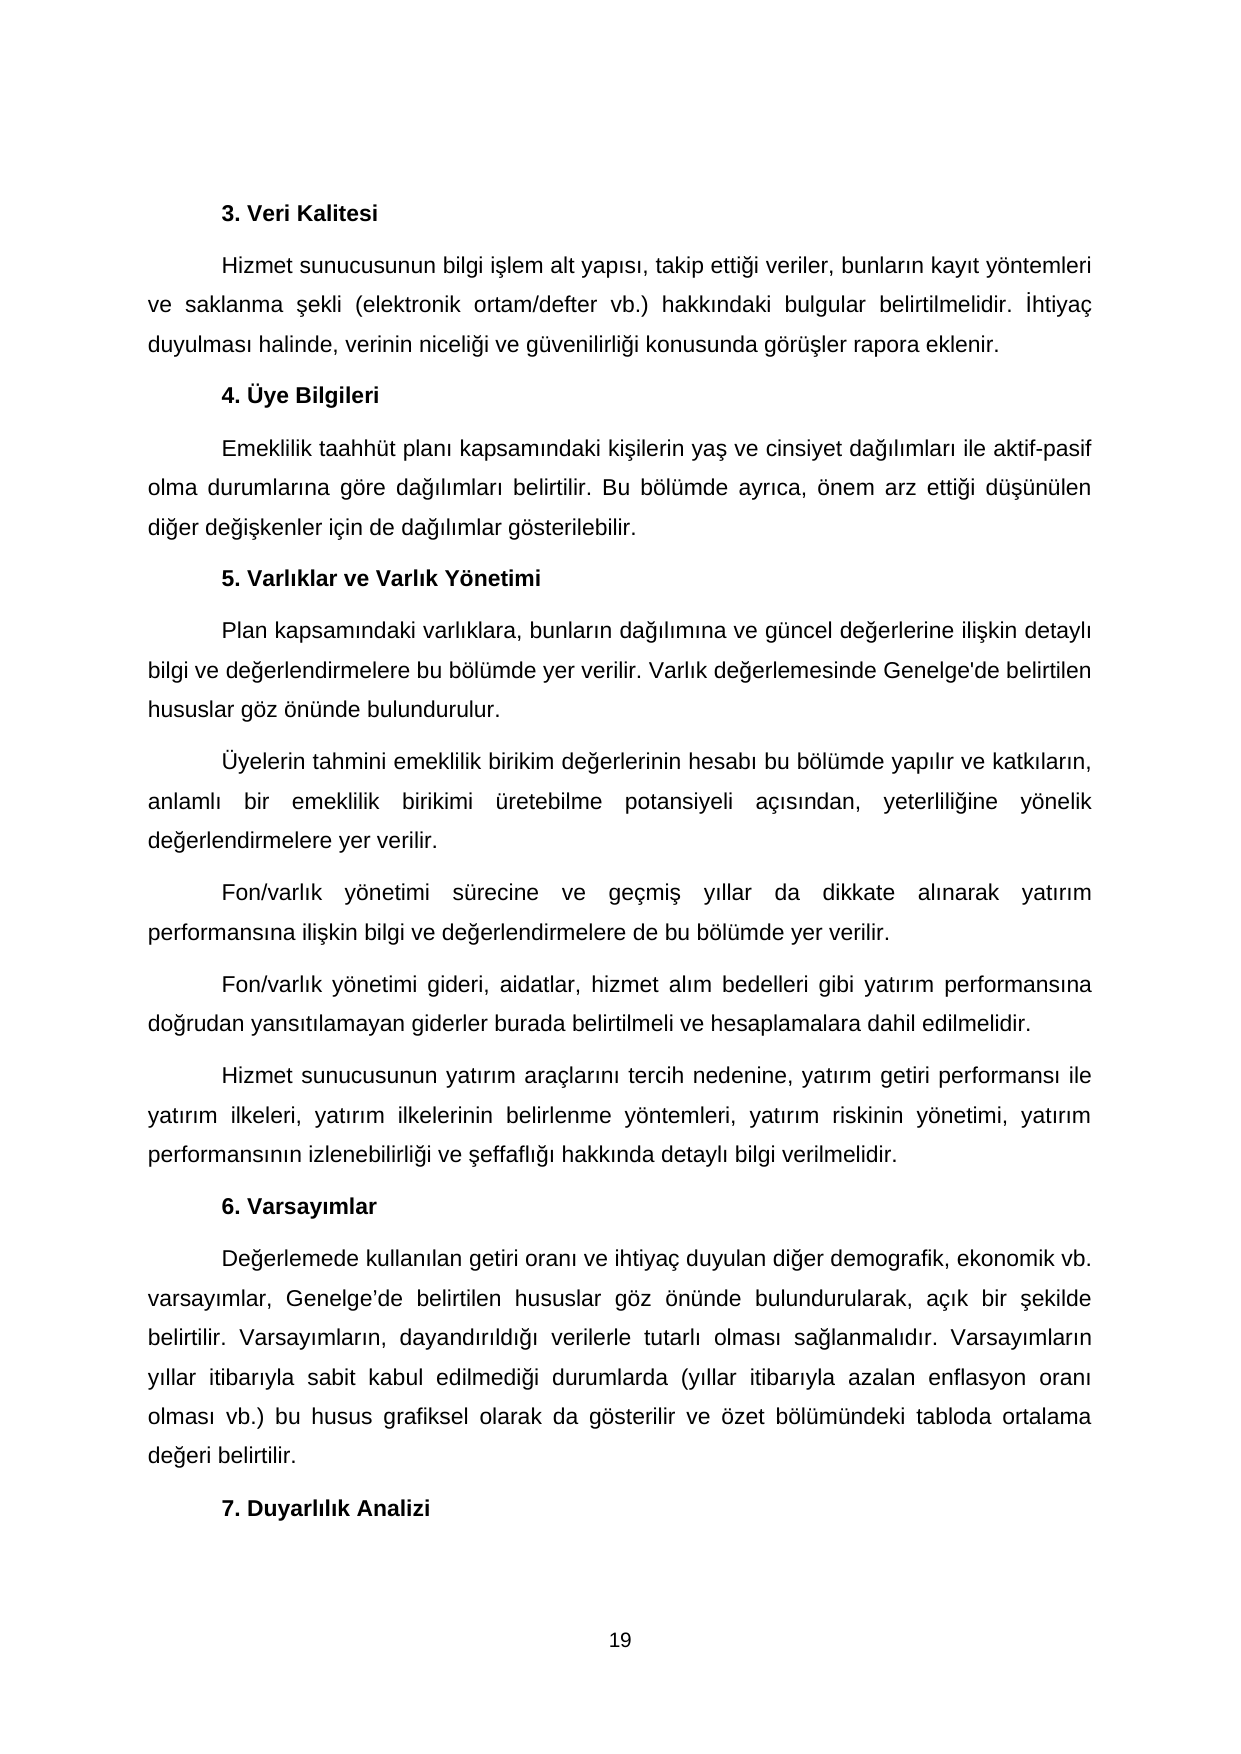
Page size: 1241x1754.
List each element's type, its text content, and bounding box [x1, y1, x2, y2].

text Emeklilik taahhüt planı kapsamındaki kişilerin yaş ve cinsiyet dağılımları ile aktif-pasif olma durumlarına göre dağılımları belirtilir. Bu bölümde ayrıca, önem arz ettiği düşünülen diğer değişkenler için de dağılımlar gösterilebilir. [148, 434, 1093, 540]
text Fon/varlık yönetimi gideri, aidatlar, hizmet alım bedelleri gibi yatırım performansına doğrudan yansıtılamayan giderler burada belirtilmeli ve hesaplamalara dahil edilmelidir. [148, 971, 1093, 1037]
text Fon/varlık yönetimi sürecine ve geçmiş yıllar da dikkate alınarak yatırım performansına ilişkin bilgi ve değerlendirmelere de bu bölümde yer verilir. [148, 879, 1093, 945]
text Değerlemede kullanılan getiri oranı ve ihtiyaç duyulan diğer demografik, ekonomik vb. varsayımlar, Genelge’de belirtilen hususlar göz önünde bulundurularak, açık bir şekilde belirtilir. Varsayımların, dayandırıldığı verilerle tutarlı olması sağlanmalıdır. Varsayımların yıllar itibarıyla sabit kabul edilmediği durumlarda (yıllar itibarıyla azalan enflasyon oranı olması vb.) bu husus grafiksel olarak da gösterilir ve özet bölümündeki tabloda ortalama değeri belirtilir. [148, 1245, 1093, 1469]
text 4. Üye Bilgileri [148, 382, 1093, 409]
text 6. Varsayımlar [148, 1193, 1093, 1219]
text Hizmet sunucusunun bilgi işlem alt yapısı, takip ettiği veriler, bunların kayıt yöntemleri ve saklanma şekli (elektronik ortam/defter vb.) hakkındaki bulgular belirtilmelidir. İhtiyaç duyulması halinde, verinin niceliği ve güvenilirliği konusunda görüşler rapora eklenir. [148, 252, 1093, 357]
text Hizmet sunucusunun yatırım araçlarını tercih nedenine, yatırım getiri performansı ile yatırım ilkeleri, yatırım ilkelerinin belirlenme yöntemleri, yatırım riskinin yönetimi, yatırım performansının izlenebilirliği ve şeffaflığı hakkında detaylı bilgi verilmelidir. [148, 1062, 1093, 1167]
text Üyelerin tahmini emeklilik birikim değerlerinin hesabı bu bölümde yapılır ve katkıların, anlamlı bir emeklilik birikimi üretebilme potansiyeli açısından, yeterliliğine yönelik değerlendirmelere yer verilir. [148, 748, 1093, 854]
text 7. Duyarlılık Analizi [148, 1494, 1093, 1521]
text 5. Varlıklar ve Varlık Yönetimi [148, 565, 1093, 592]
text Plan kapsamındaki varlıklara, bunların dağılımına ve güncel değerlerine ilişkin detaylı bilgi ve değerlendirmelere bu bölümde yer verilir. Varlık değerlemesinde Genelge'de belirtilen hususlar göz önünde bulundurulur. [148, 617, 1093, 723]
text 3. Veri Kalitesi [148, 199, 1093, 226]
